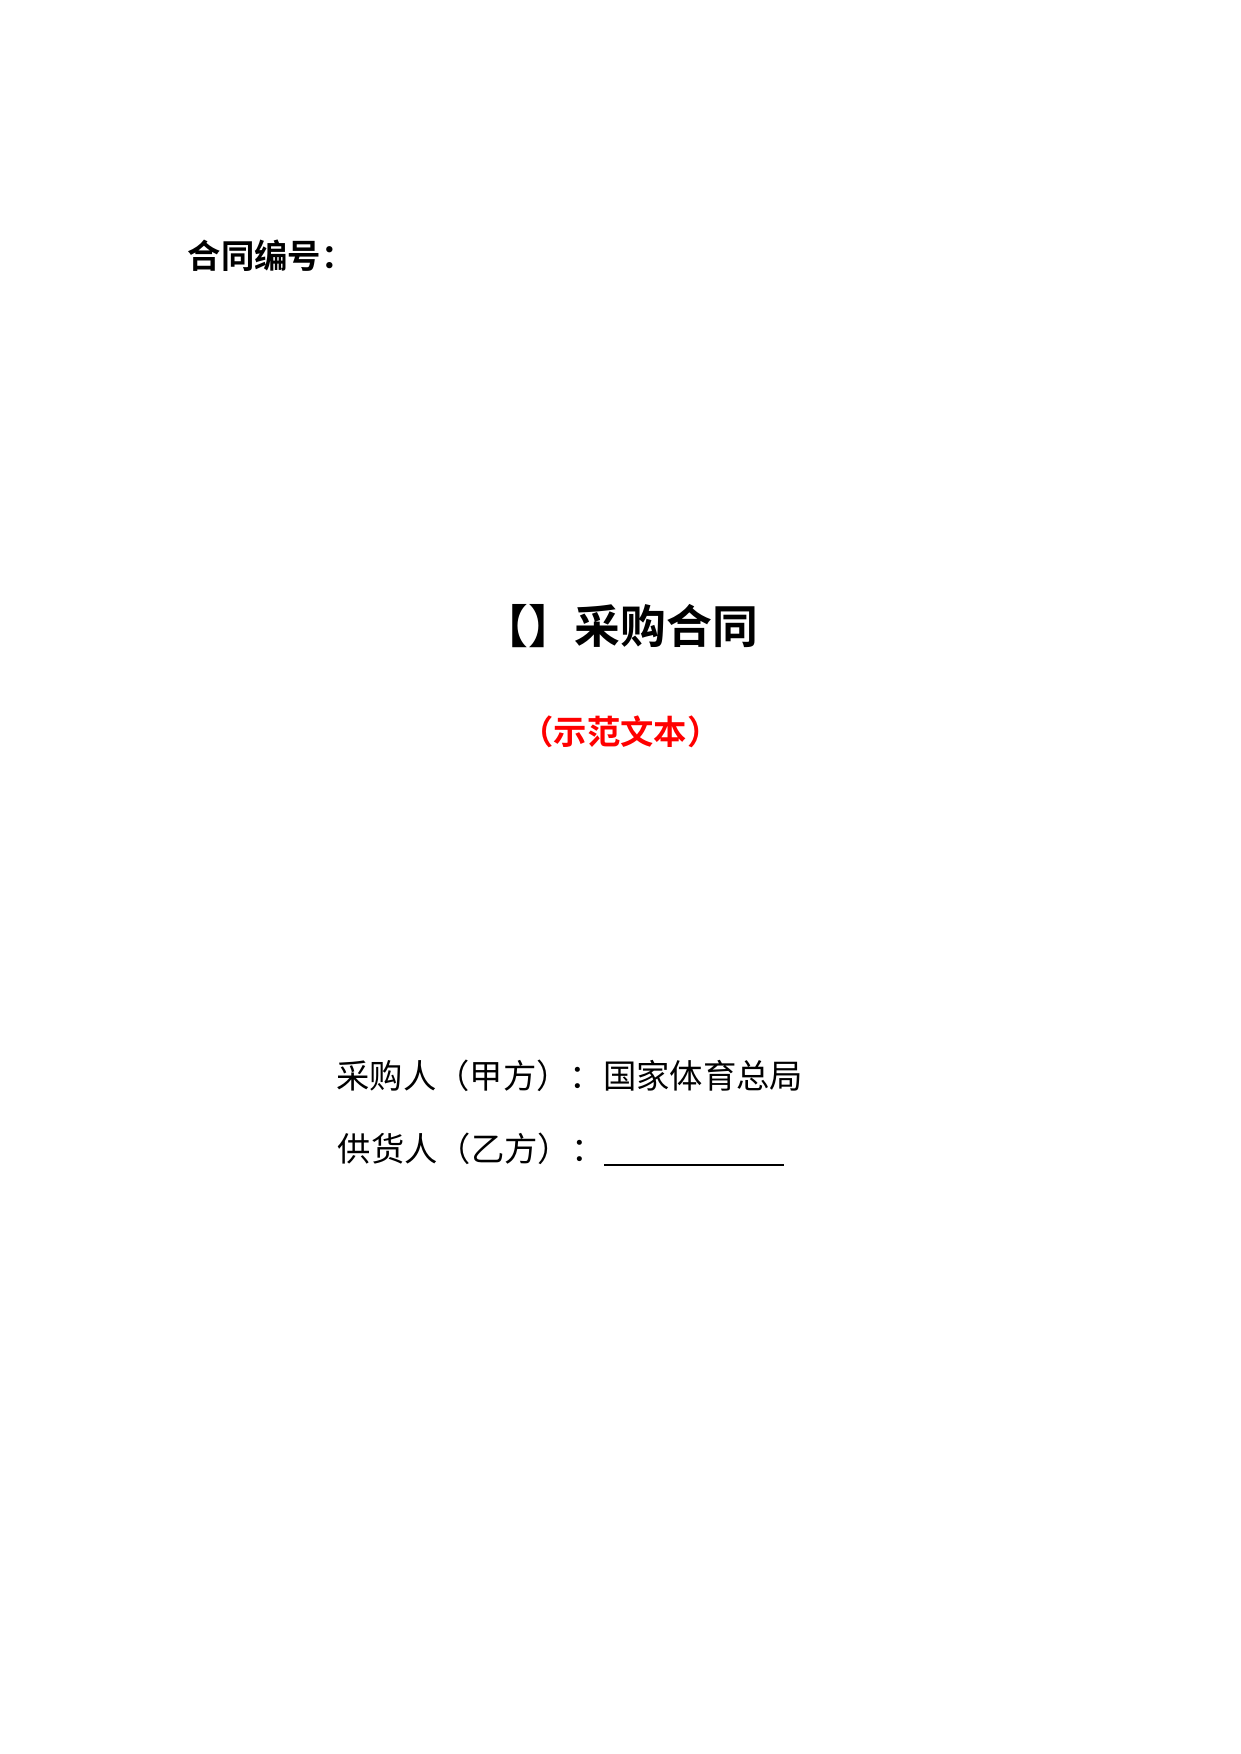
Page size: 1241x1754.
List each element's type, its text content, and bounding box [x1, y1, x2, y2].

text 合同编号： [187, 230, 1053, 278]
text 【】采购合同 [187, 575, 1053, 672]
text 供货人（乙方）： [187, 1123, 1053, 1171]
text （示范文本） [187, 706, 1053, 754]
text 采购人（甲方）：国家体育总局 [187, 1050, 1053, 1098]
